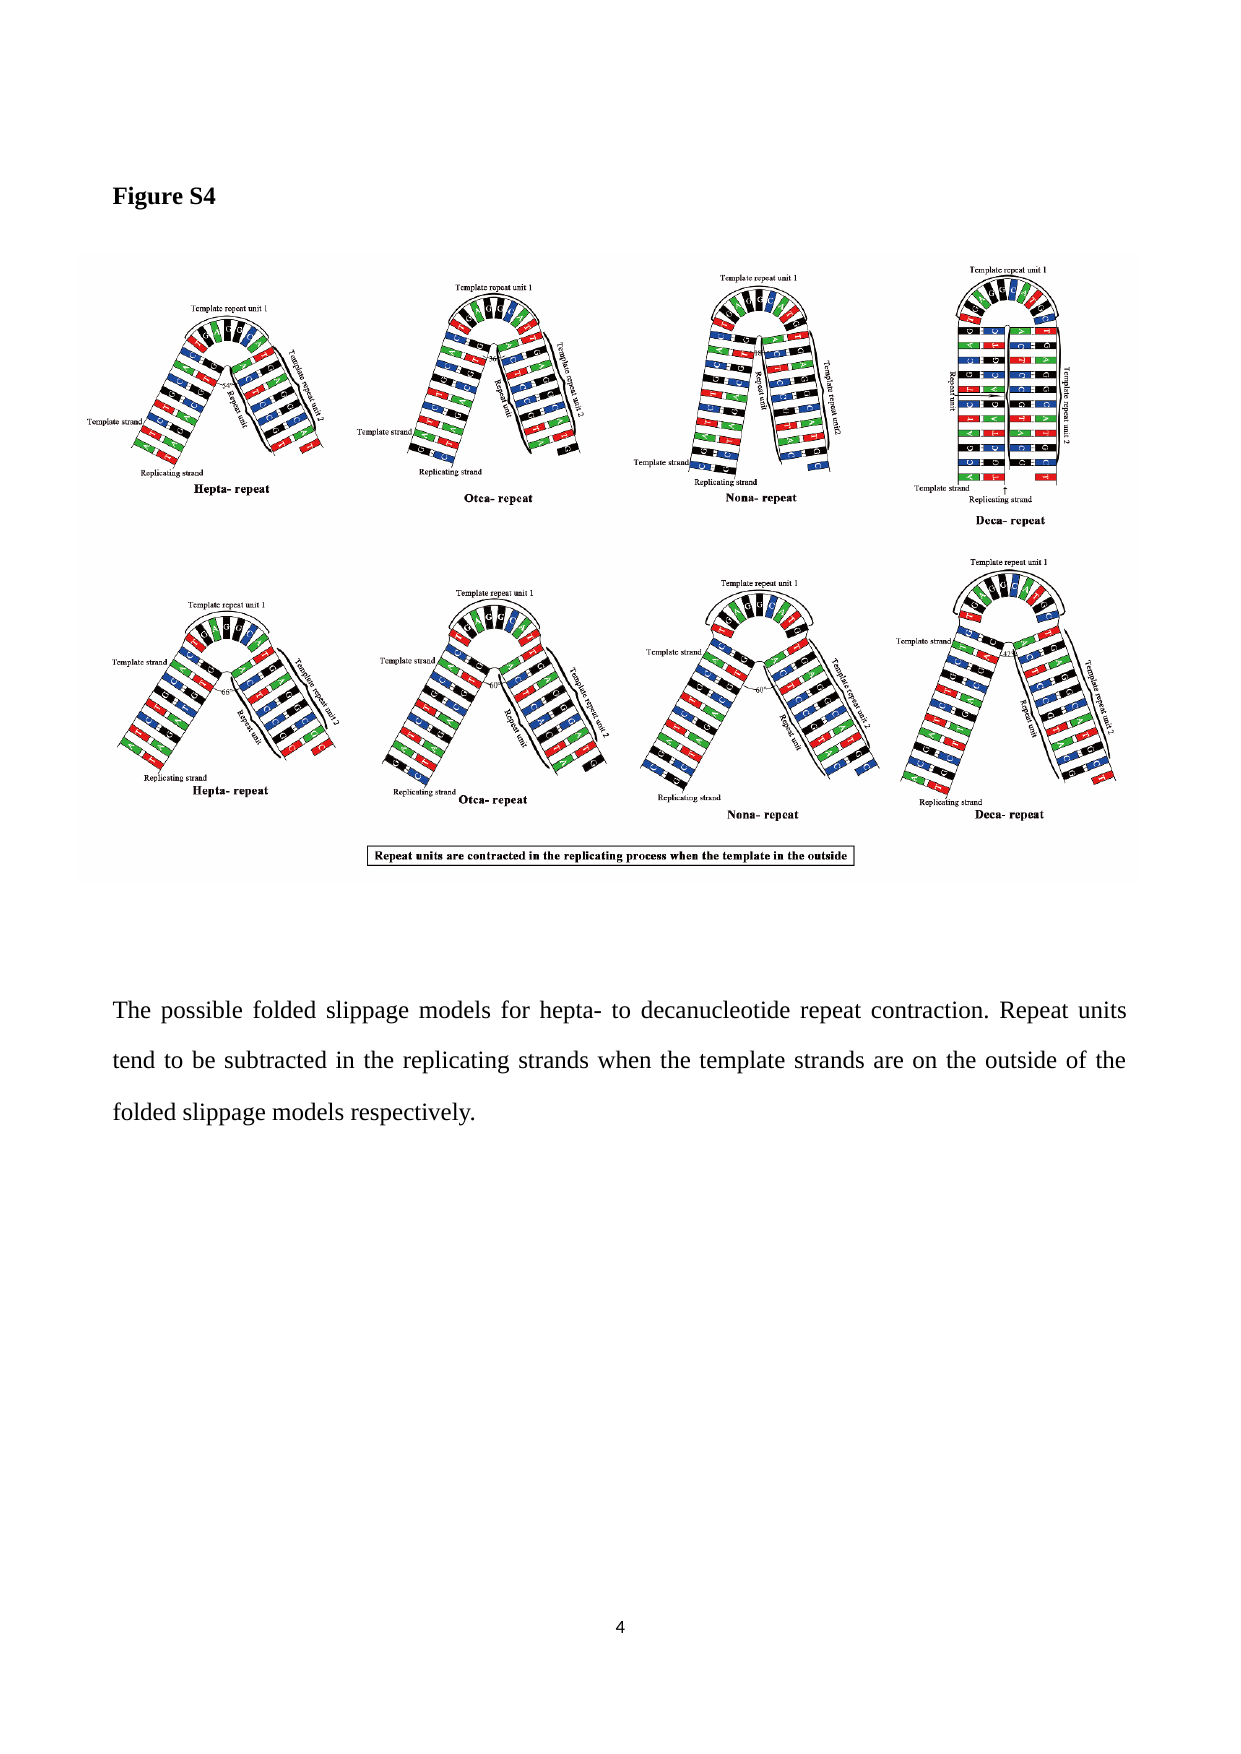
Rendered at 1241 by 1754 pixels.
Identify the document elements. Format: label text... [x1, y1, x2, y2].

text The possible folded slippage models for hepta- to decanucleotide repeat contraction. Repeat units tend to be subtracted in the replicating strands when the template strands are on the outside of the folded slippage models respectively. [112, 992, 1128, 1128]
subtitle Figure S4 [112, 178, 1128, 212]
picture [76, 254, 1140, 883]
